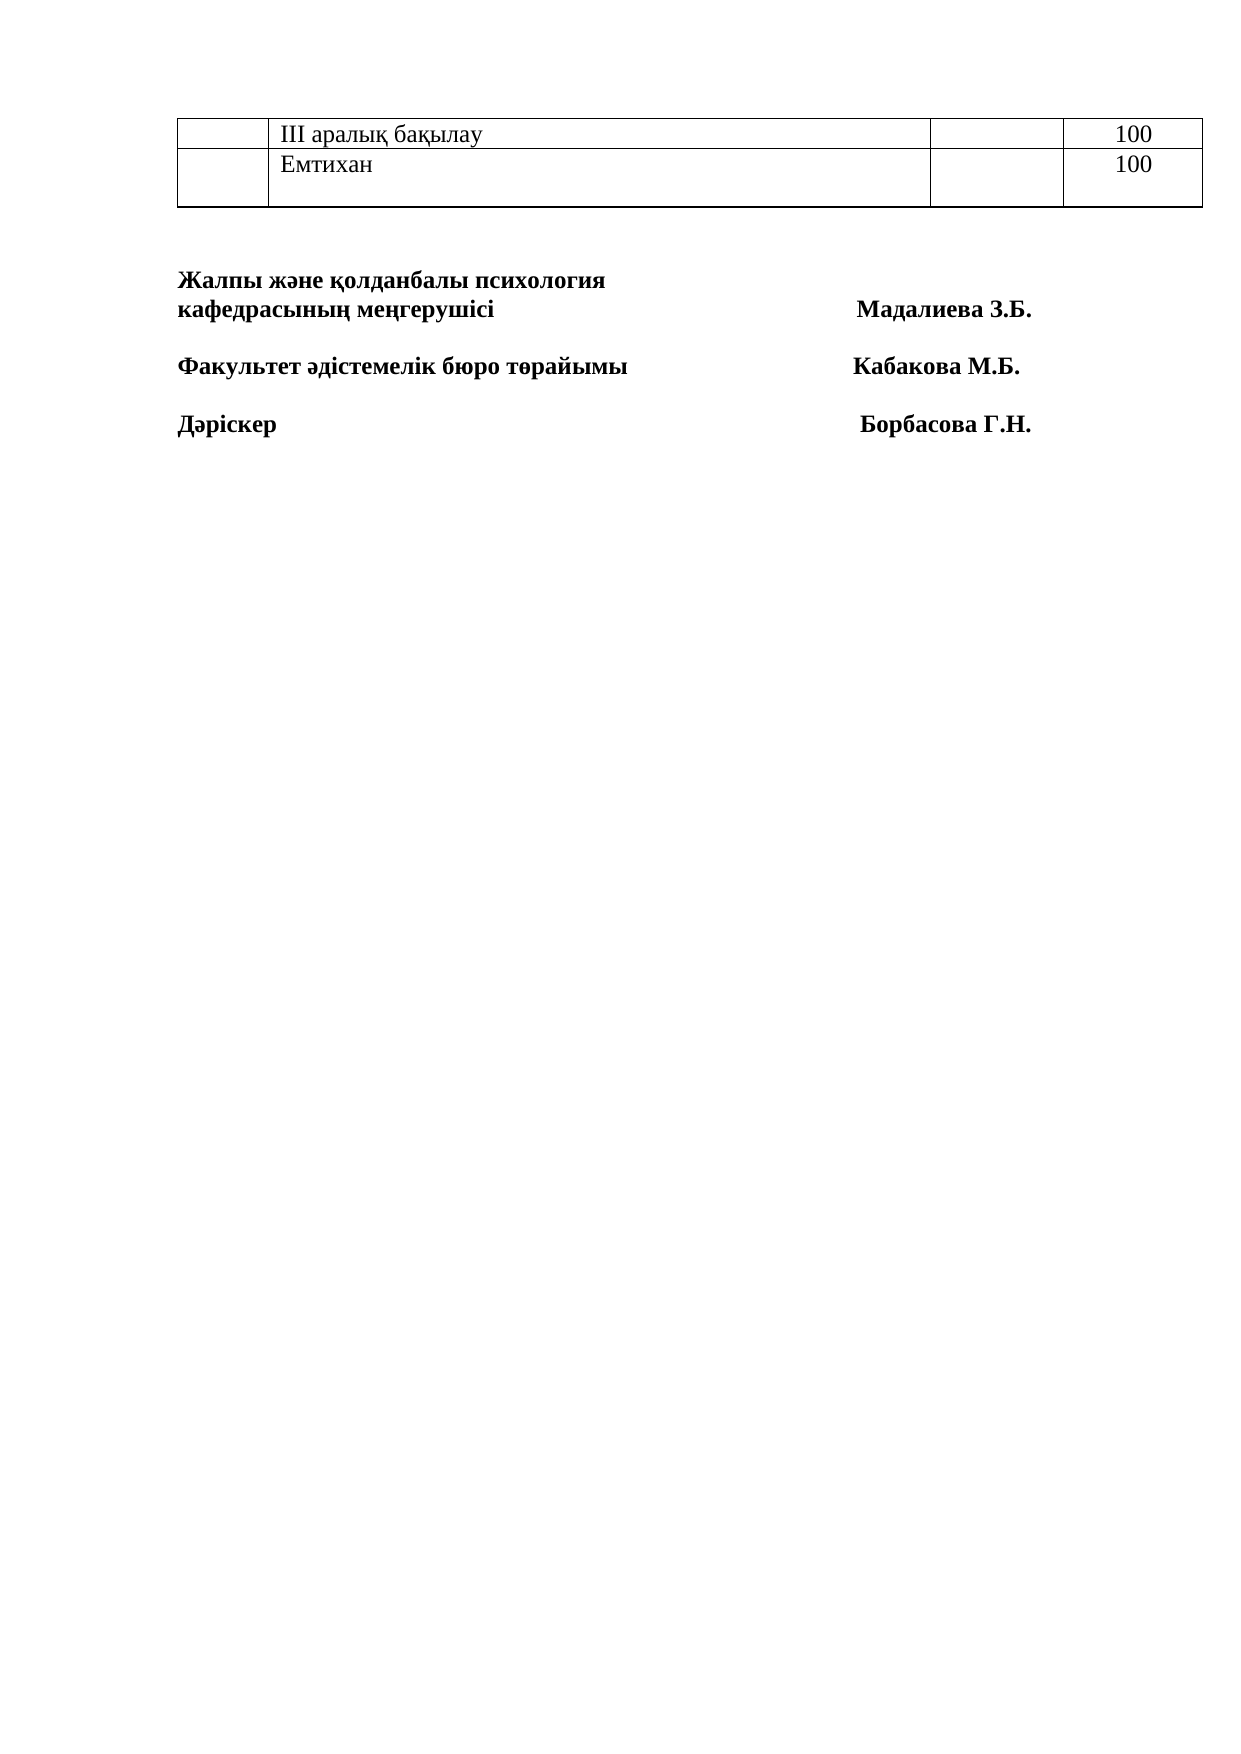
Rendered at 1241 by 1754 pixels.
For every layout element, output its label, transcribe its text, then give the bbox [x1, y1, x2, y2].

text Факультет әдістемелік бюро төрайымы Кабакова М.Б. [177, 351, 1152, 380]
table_cell 100 [1064, 119, 1202, 148]
table_cell ІІI аралық бақылау [269, 119, 930, 148]
text кафедрасының меңгерушісі Мадалиева З.Б. [177, 294, 1152, 322]
table_cell [931, 149, 1063, 206]
text Жалпы және қолданбалы психология [177, 265, 1152, 294]
table_cell [178, 149, 268, 206]
table_cell [178, 119, 268, 148]
table_cell Емтихан [269, 149, 930, 206]
text Дәріскер Борбасова Г.Н. [177, 409, 1152, 437]
table_cell 100 [1064, 149, 1202, 206]
table_cell [931, 119, 1063, 148]
